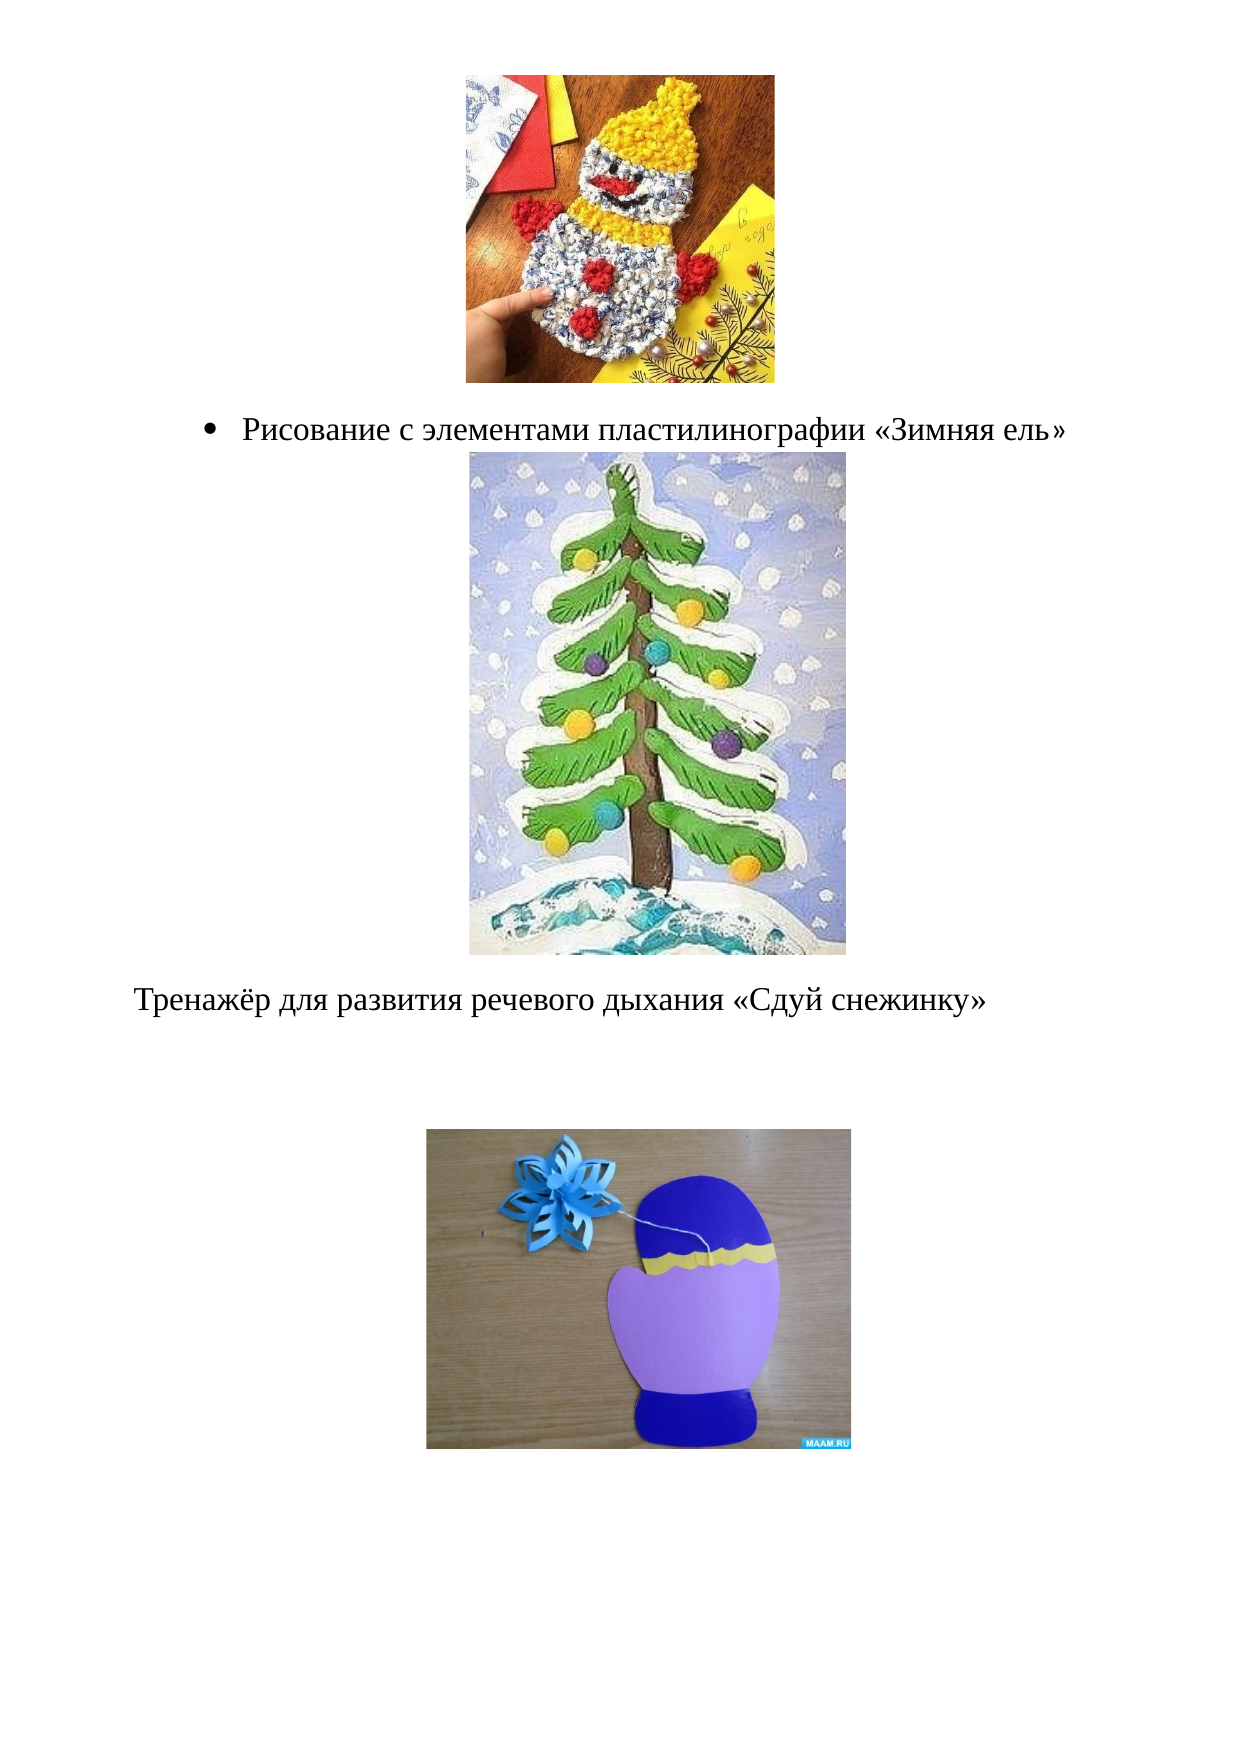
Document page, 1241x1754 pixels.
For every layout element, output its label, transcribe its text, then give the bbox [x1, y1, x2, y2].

picture [465, 75, 775, 383]
picture [426, 1129, 852, 1449]
picture [469, 452, 846, 955]
text Тренажёр для развития речевого дыхания «Сдуй снежинку» [75, 979, 1165, 1018]
